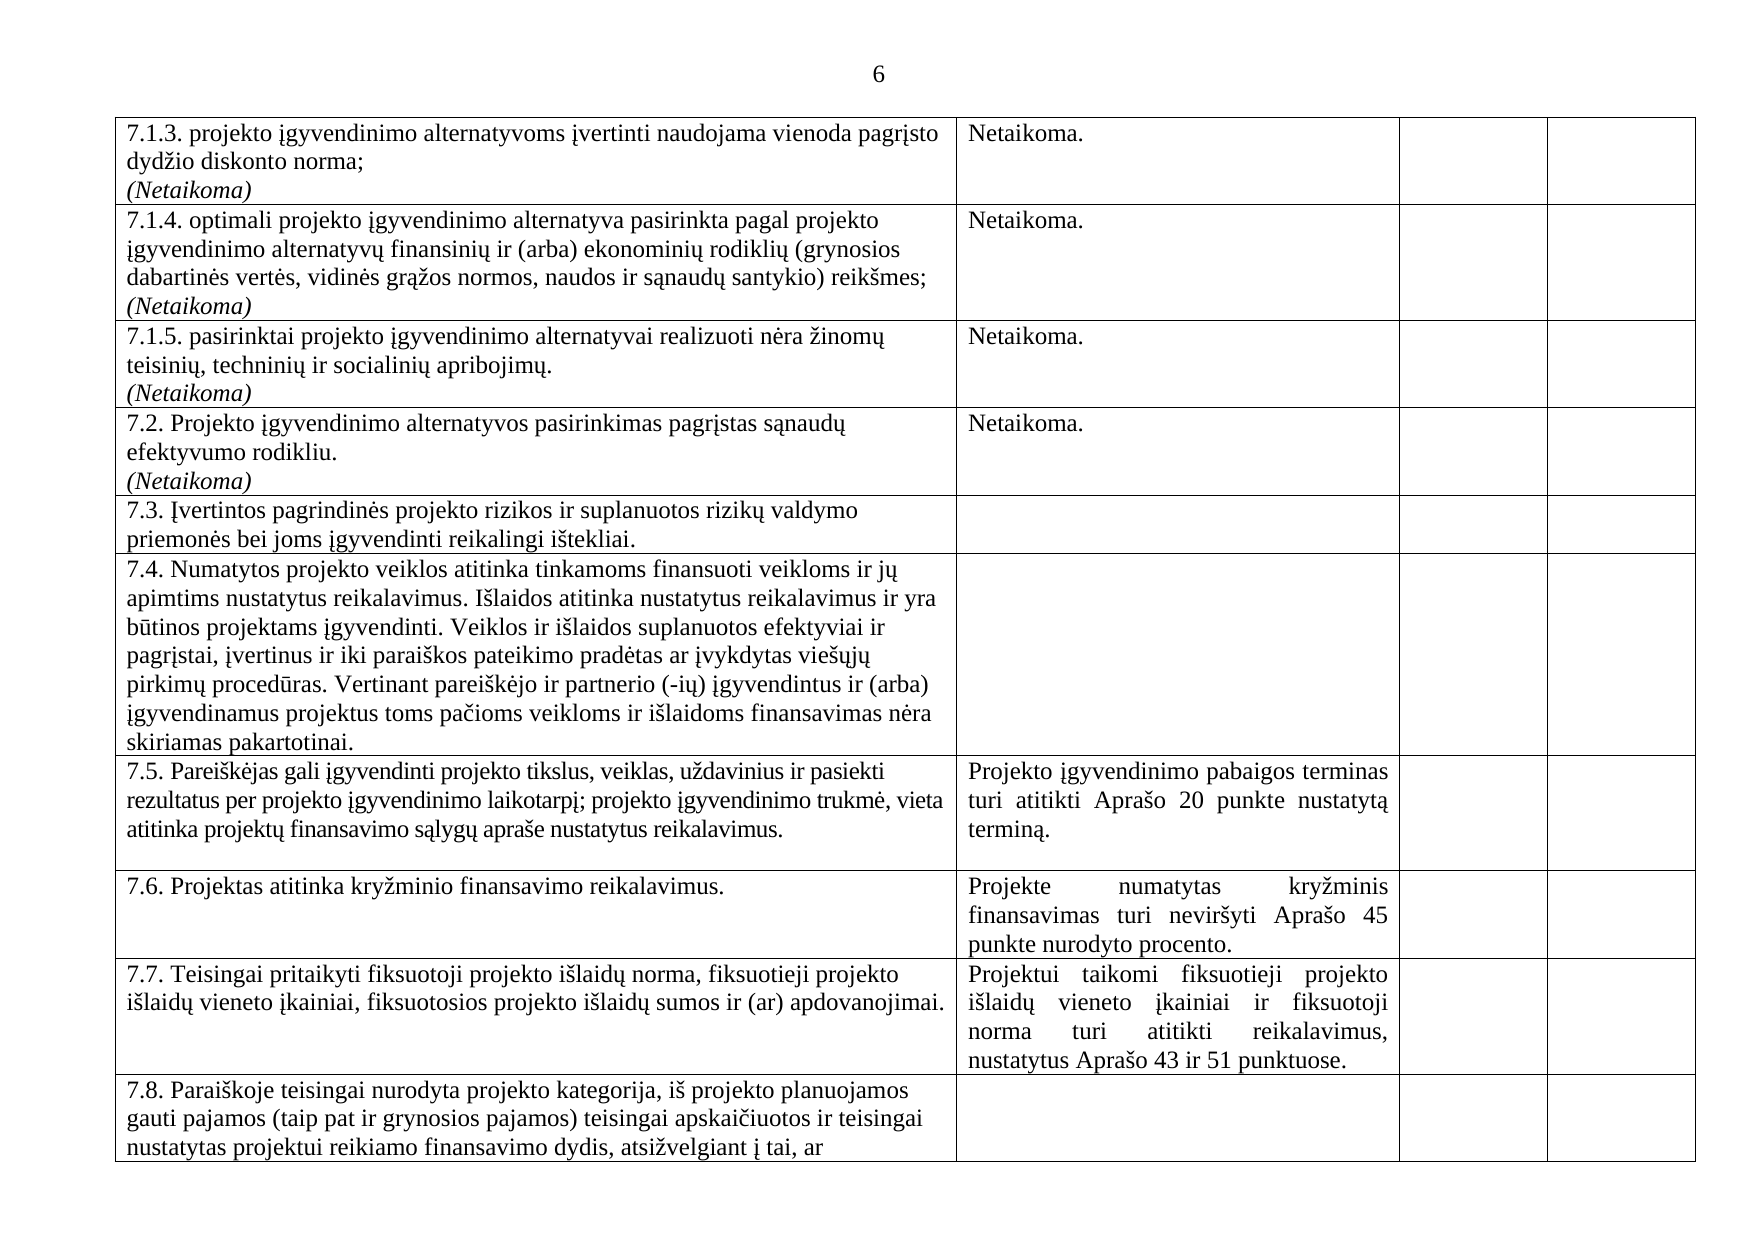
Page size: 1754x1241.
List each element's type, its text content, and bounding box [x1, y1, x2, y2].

table_cell Projektui taikomi fiksuotieji projekto išlaidų vieneto įkainiai ir fiksuotoji norma turi atitikti reikalavimus, nustatytus Aprašo 43 ir 51 punktuose. [957, 959, 1399, 1074]
table_cell Netaikoma. [957, 408, 1399, 494]
table_cell 7.4. Numatytos projekto veiklos atitinka tinkamoms finansuoti veikloms ir jų apimtims nustatytus reikalavimus. Išlaidos atitinka nustatytus reikalavimus ir yra būtinos projektams įgyvendinti. Veiklos ir išlaidos suplanuotos efektyviai ir pagrįstai, įvertinus ir iki paraiškos pateikimo pradėtas ar įvykdytas viešųjų pirkimų procedūras. Vertinant pareiškėjo ir partnerio (-ių) įgyvendintus ir (arba) įgyvendinamus projektus toms pačioms veikloms ir išlaidoms finansavimas nėra skiriamas pakartotinai. [116, 554, 956, 755]
table_cell 7.1.5. pasirinktai projekto įgyvendinimo alternatyvai realizuoti nėra žinomų teisinių, techninių ir socialinių apribojimų. (Netaikoma) [116, 321, 956, 407]
table_cell 7.2. Projekto įgyvendinimo alternatyvos pasirinkimas pagrįstas sąnaudų efektyvumo rodikliu. (Netaikoma) [116, 408, 956, 494]
table_cell [1548, 496, 1695, 553]
table_cell Netaikoma. [957, 118, 1399, 204]
table_cell [1400, 321, 1547, 407]
table_cell [1400, 496, 1547, 553]
table_cell Projekte numatytas kryžminis finansavimas turi neviršyti Aprašo 45 punkte nurodyto procento. [957, 871, 1399, 958]
table_cell [1400, 756, 1547, 870]
table_cell Netaikoma. [957, 205, 1399, 320]
table_cell [1400, 118, 1547, 204]
table_cell 7.5. Pareiškėjas gali įgyvendinti projekto tikslus, veiklas, uždavinius ir pasiekti rezultatus per projekto įgyvendinimo laikotarpį; projekto įgyvendinimo trukmė, vieta atitinka projektų finansavimo sąlygų apraše nustatytus reikalavimus. [116, 756, 956, 870]
table_cell 7.7. Teisingai pritaikyti fiksuotoji projekto išlaidų norma, fiksuotieji projekto išlaidų vieneto įkainiai, fiksuotosios projekto išlaidų sumos ir (ar) apdovanojimai. [116, 959, 956, 1074]
table_cell 7.3. Įvertintos pagrindinės projekto rizikos ir suplanuotos rizikų valdymo priemonės bei joms įgyvendinti reikalingi ištekliai. [116, 496, 956, 553]
table_cell Netaikoma. [957, 321, 1399, 407]
table_cell [1548, 756, 1695, 870]
table_cell [1400, 1075, 1547, 1161]
table_cell [1548, 959, 1695, 1074]
table_cell [957, 496, 1399, 553]
table_cell [1400, 554, 1547, 755]
table_cell 7.6. Projektas atitinka kryžminio finansavimo reikalavimus. [116, 871, 956, 958]
table_cell Projekto įgyvendinimo pabaigos terminas turi atitikti Aprašo 20 punkte nustatytą terminą. [957, 756, 1399, 870]
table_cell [116, 1075, 956, 1161]
table_cell 7.1.4. optimali projekto įgyvendinimo alternatyva pasirinkta pagal projekto įgyvendinimo alternatyvų finansinių ir (arba) ekonominių rodiklių (grynosios dabartinės vertės, vidinės grąžos normos, naudos ir sąnaudų santykio) reikšmes; (Netaikoma) [116, 205, 956, 320]
table_cell [1548, 408, 1695, 494]
table_cell [1400, 408, 1547, 494]
table_cell [957, 554, 1399, 755]
table_cell [1548, 321, 1695, 407]
table_cell [957, 1075, 1399, 1161]
table_cell 7.1.3. projekto įgyvendinimo alternatyvoms įvertinti naudojama vienoda pagrįsto dydžio diskonto norma; (Netaikoma) [116, 118, 956, 204]
table_cell [1548, 205, 1695, 320]
table_cell [1548, 118, 1695, 204]
table_cell [1548, 554, 1695, 755]
table_cell [1400, 959, 1547, 1074]
table_cell [1400, 871, 1547, 958]
table_cell [1548, 871, 1695, 958]
table_cell [1548, 1075, 1695, 1161]
table_cell [1400, 205, 1547, 320]
